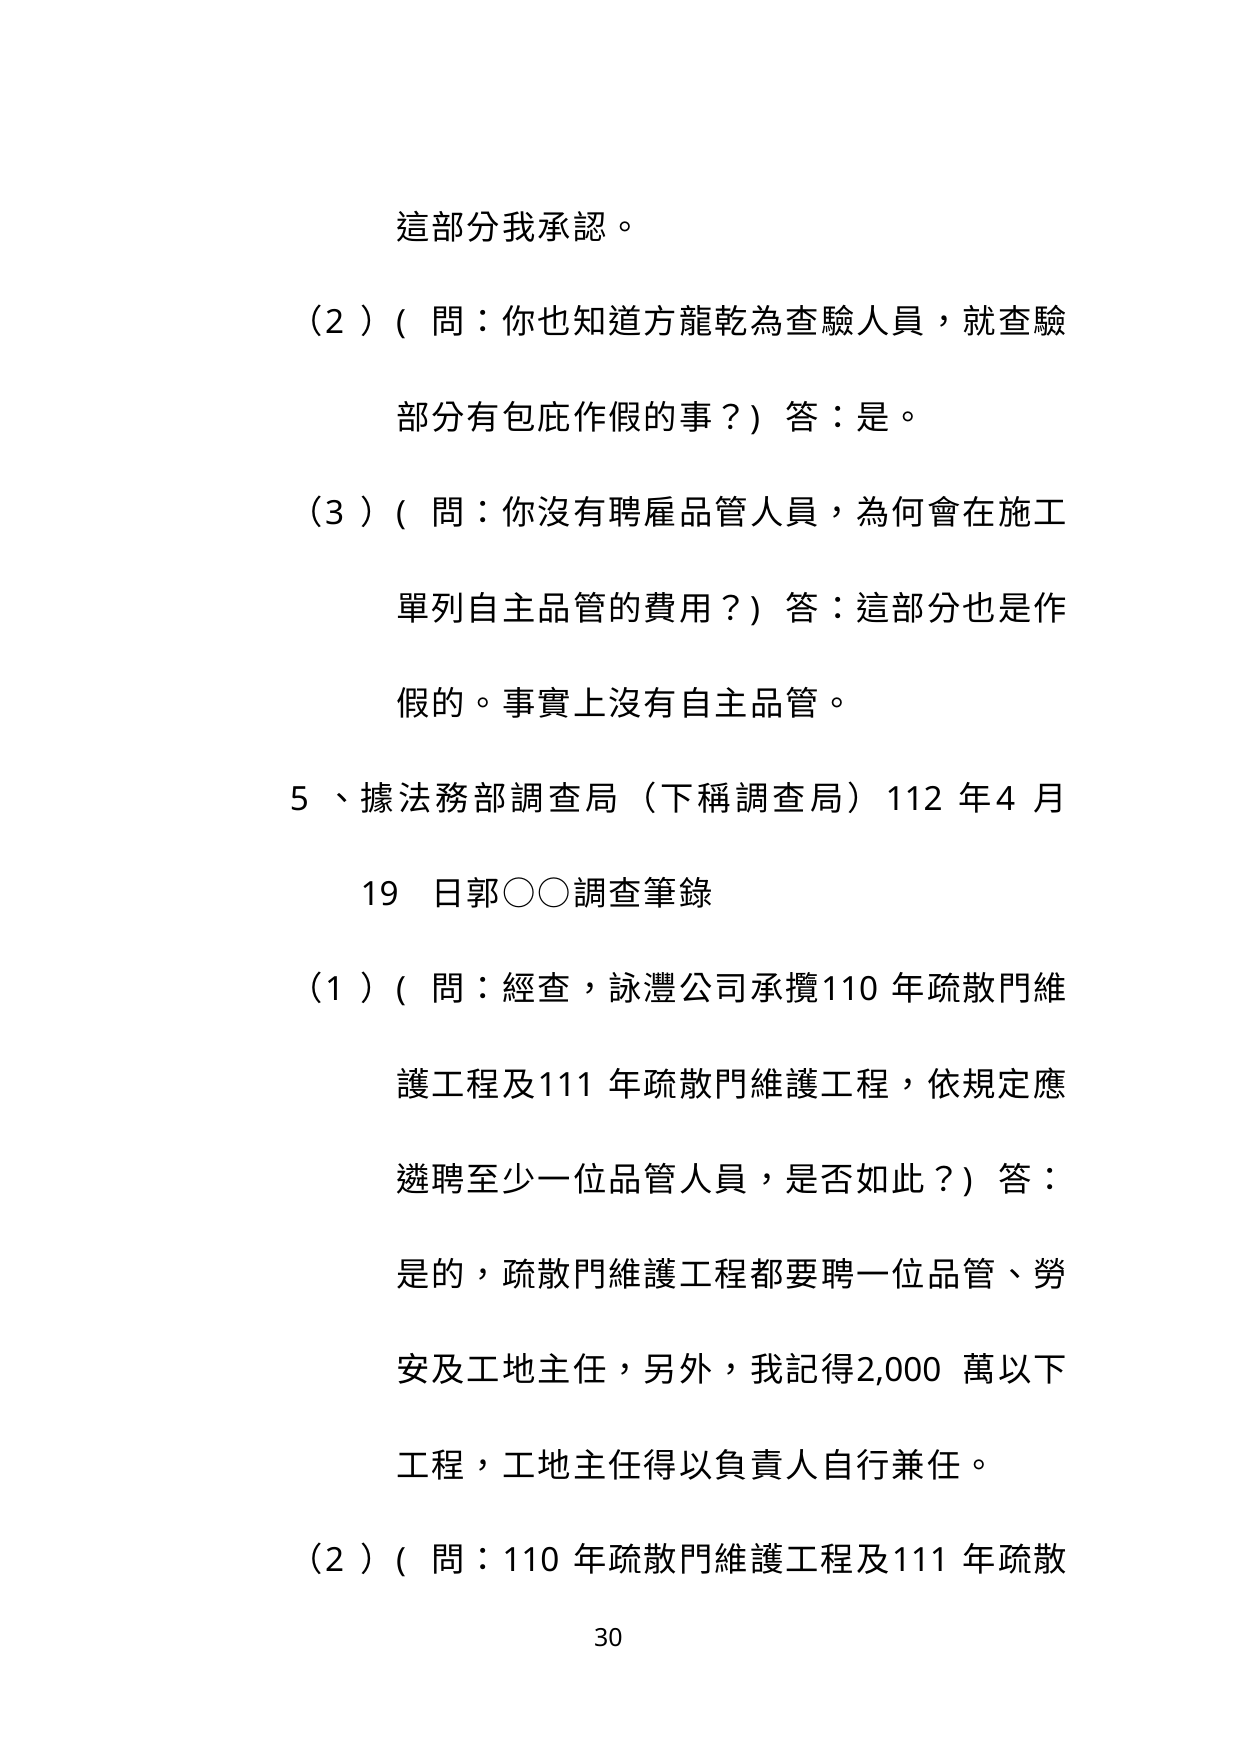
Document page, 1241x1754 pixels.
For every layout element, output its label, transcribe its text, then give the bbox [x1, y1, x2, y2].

subtitle 據法務部調查局（下稱調查局）112年4月19日郭○○調查筆錄 [272, 748, 1069, 939]
subtitle (問：你沒有聘雇品管人員，為何會在施工單列自主品管的費用？)答：這部分也是作假的。事實上沒有自主品管。 [272, 463, 1069, 748]
subtitle (問：經查，詠灃公司承攬110年疏散門維護工程及111年疏散門維護工程，依規定應遴聘至少一位品管人員，是否如此？)答：是的，疏散門維護工程都要聘一位品管、勞安及工地主任，另外，我記得2,000萬以下工程，工地主任得以負責人自行兼任。 [272, 939, 1069, 1510]
subtitle (問：你也知道方龍乾為查驗人員，就查驗部分有包庇作假的事？)答：是。 [272, 272, 1069, 463]
subtitle (問：110年疏散門維護工程及111年疏散門維護工程，廠商未聘僱品管人員，應如何處置？罰則？)答：廠商要提出施工及品質計畫書交由高灘地機電管理站監工呂○○審核，……我印象中契約內有相對應的罰則。 [272, 1510, 1069, 1605]
subtitle (問：此部分是否認罪？)答：我知道找人頭會被罰鍰，我要規避不要被罰鍰，讓工程順利進行，所以我跟方龍乾都知道這件事情是假的，所以方龍乾不會把這件事情講出來，這部分我承認。 [272, 177, 1069, 272]
